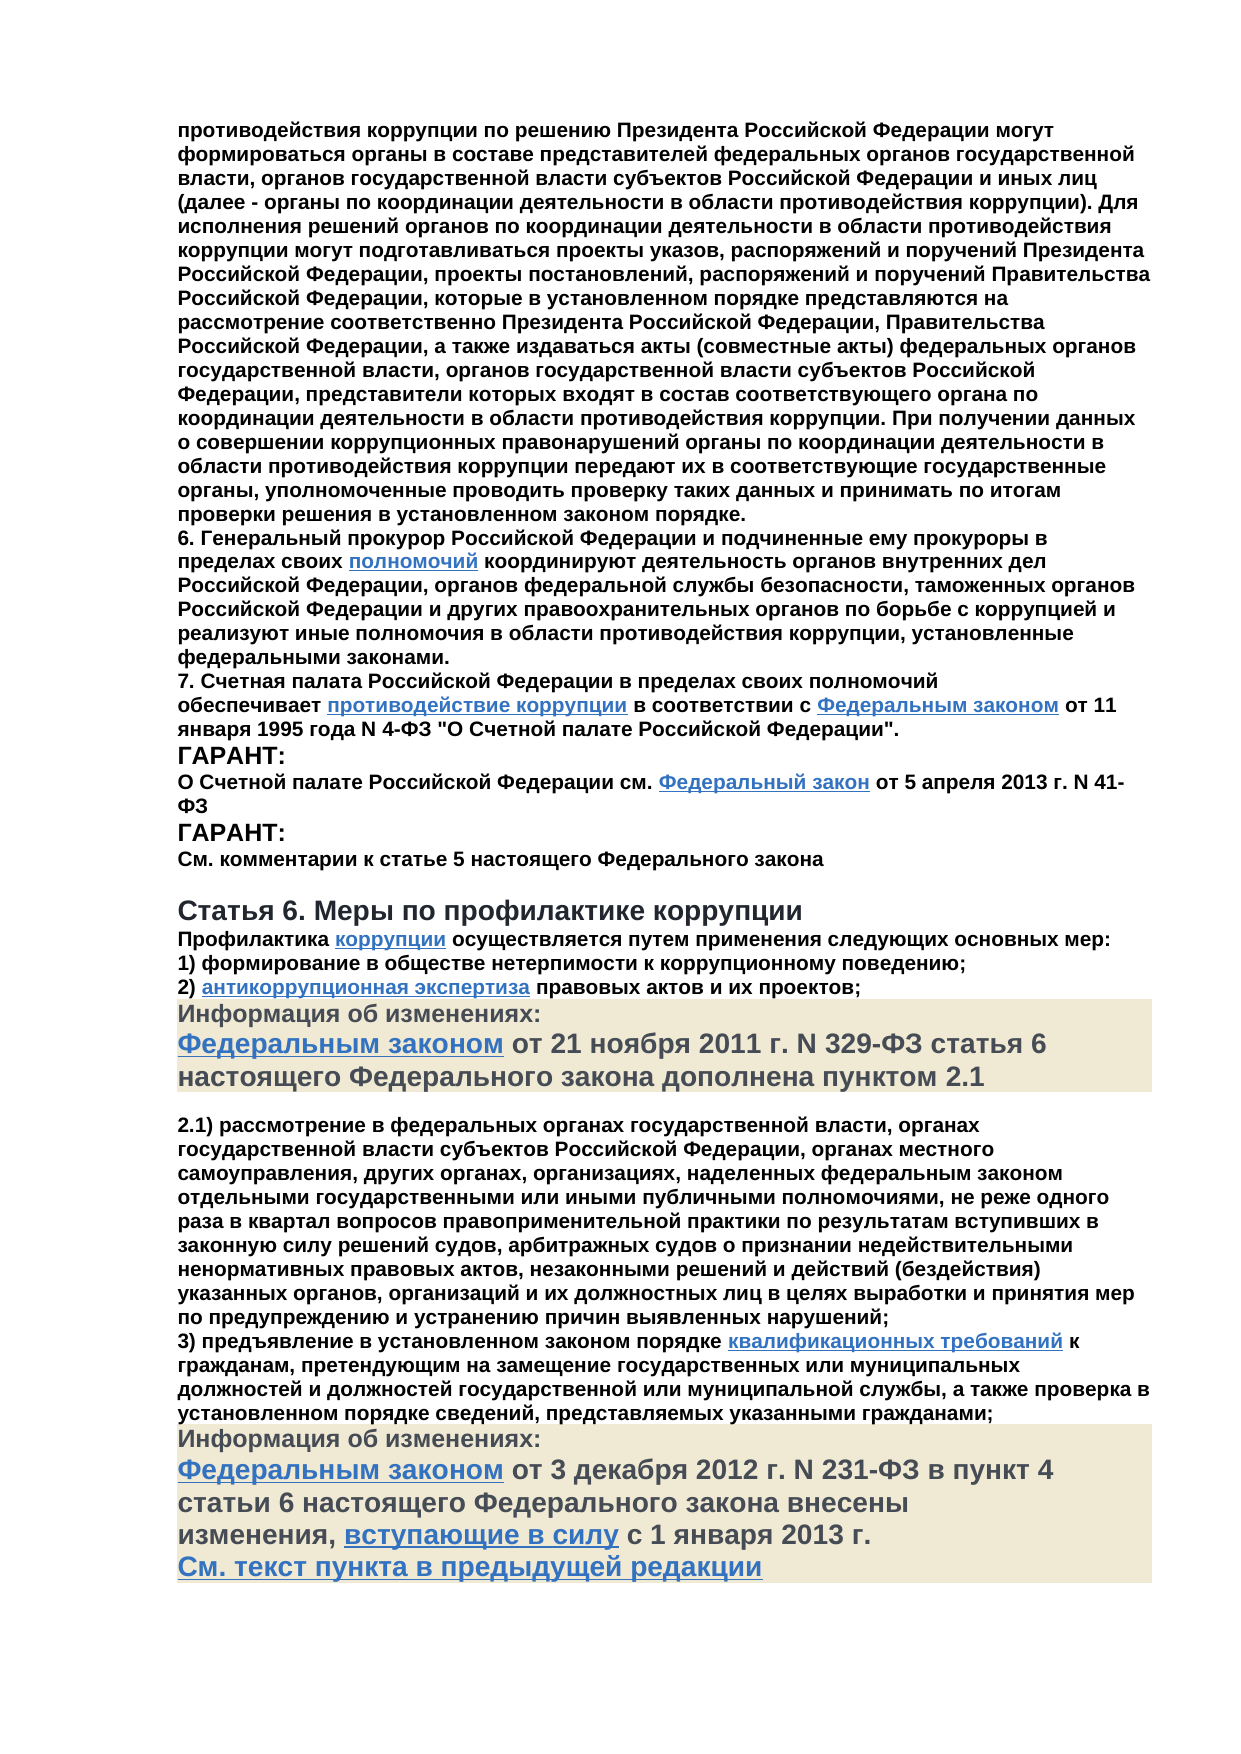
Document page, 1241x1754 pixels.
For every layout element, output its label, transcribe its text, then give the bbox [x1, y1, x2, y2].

text Статья 6. Меры по профилактике коррупции [177, 894, 1152, 927]
text ГАРАНТ: [177, 818, 1152, 846]
text 7. Счетная палата Российской Федерации в пределах своих полномочий обеспечивает противодействие коррупции в соответствии с Федеральным законом от 11 января 1995 года N 4-ФЗ "О Счетной палате Российской Федерации". [177, 669, 1152, 741]
text Информация об изменениях: [177, 1424, 1152, 1453]
text См. текст пункта в предыдущей редакции [177, 1550, 1152, 1583]
text 3) предъявление в установленном законом порядке квалификационных требований к гражданам, претендующим на замещение государственных или муниципальных должностей и должностей государственной или муниципальной службы, а также проверка в установленном порядке сведений, представляемых указанными гражданами; [177, 1329, 1152, 1424]
text Федеральным законом от 21 ноября 2011 г. N 329-ФЗ статья 6 настоящего Федерального закона дополнена пунктом 2.1 [177, 1027, 1152, 1092]
text О Счетной палате Российской Федерации см. Федеральный закон от 5 апреля 2013 г. N 41-ФЗ [177, 770, 1152, 818]
text 2.1) рассмотрение в федеральных органах государственной власти, органах государственной власти субъектов Российской Федерации, органах местного самоуправления, других органах, организациях, наделенных федеральным законом отдельными государственными или иными публичными полномочиями, не реже одного раза в квартал вопросов правоприменительной практики по результатам вступивших в законную силу решений судов, арбитражных судов о признании недействительными ненормативных правовых актов, незаконными решений и действий (бездействия) указанных органов, организаций и их должностных лиц в целях выработки и принятия мер по предупреждению и устранению причин выявленных нарушений; [177, 1113, 1152, 1329]
text Профилактика коррупции осуществляется путем применения следующих основных мер: [177, 927, 1152, 951]
text Федеральным законом от 3 декабря 2012 г. N 231-ФЗ в пункт 4 статьи 6 настоящего Федерального закона внесены изменения, вступающие в силу с 1 января 2013 г. [177, 1453, 1152, 1550]
text 2) антикоррупционная экспертиза правовых актов и их проектов; [177, 975, 1152, 999]
text Информация об изменениях: [177, 999, 1152, 1027]
text См. комментарии к статье 5 настоящего Федерального закона [177, 846, 1152, 870]
text ГАРАНТ: [177, 741, 1152, 770]
text 1) формирование в обществе нетерпимости к коррупционному поведению; [177, 951, 1152, 975]
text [177, 118, 1152, 525]
text 6. Генеральный прокурор Российской Федерации и подчиненные ему прокуроры в пределах своих полномочий координируют деятельность органов внутренних дел Российской Федерации, органов федеральной службы безопасности, таможенных органов Российской Федерации и других правоохранительных органов по борьбе с коррупцией и реализуют иные полномочия в области противодействия коррупции, установленные федеральными законами. [177, 525, 1152, 669]
